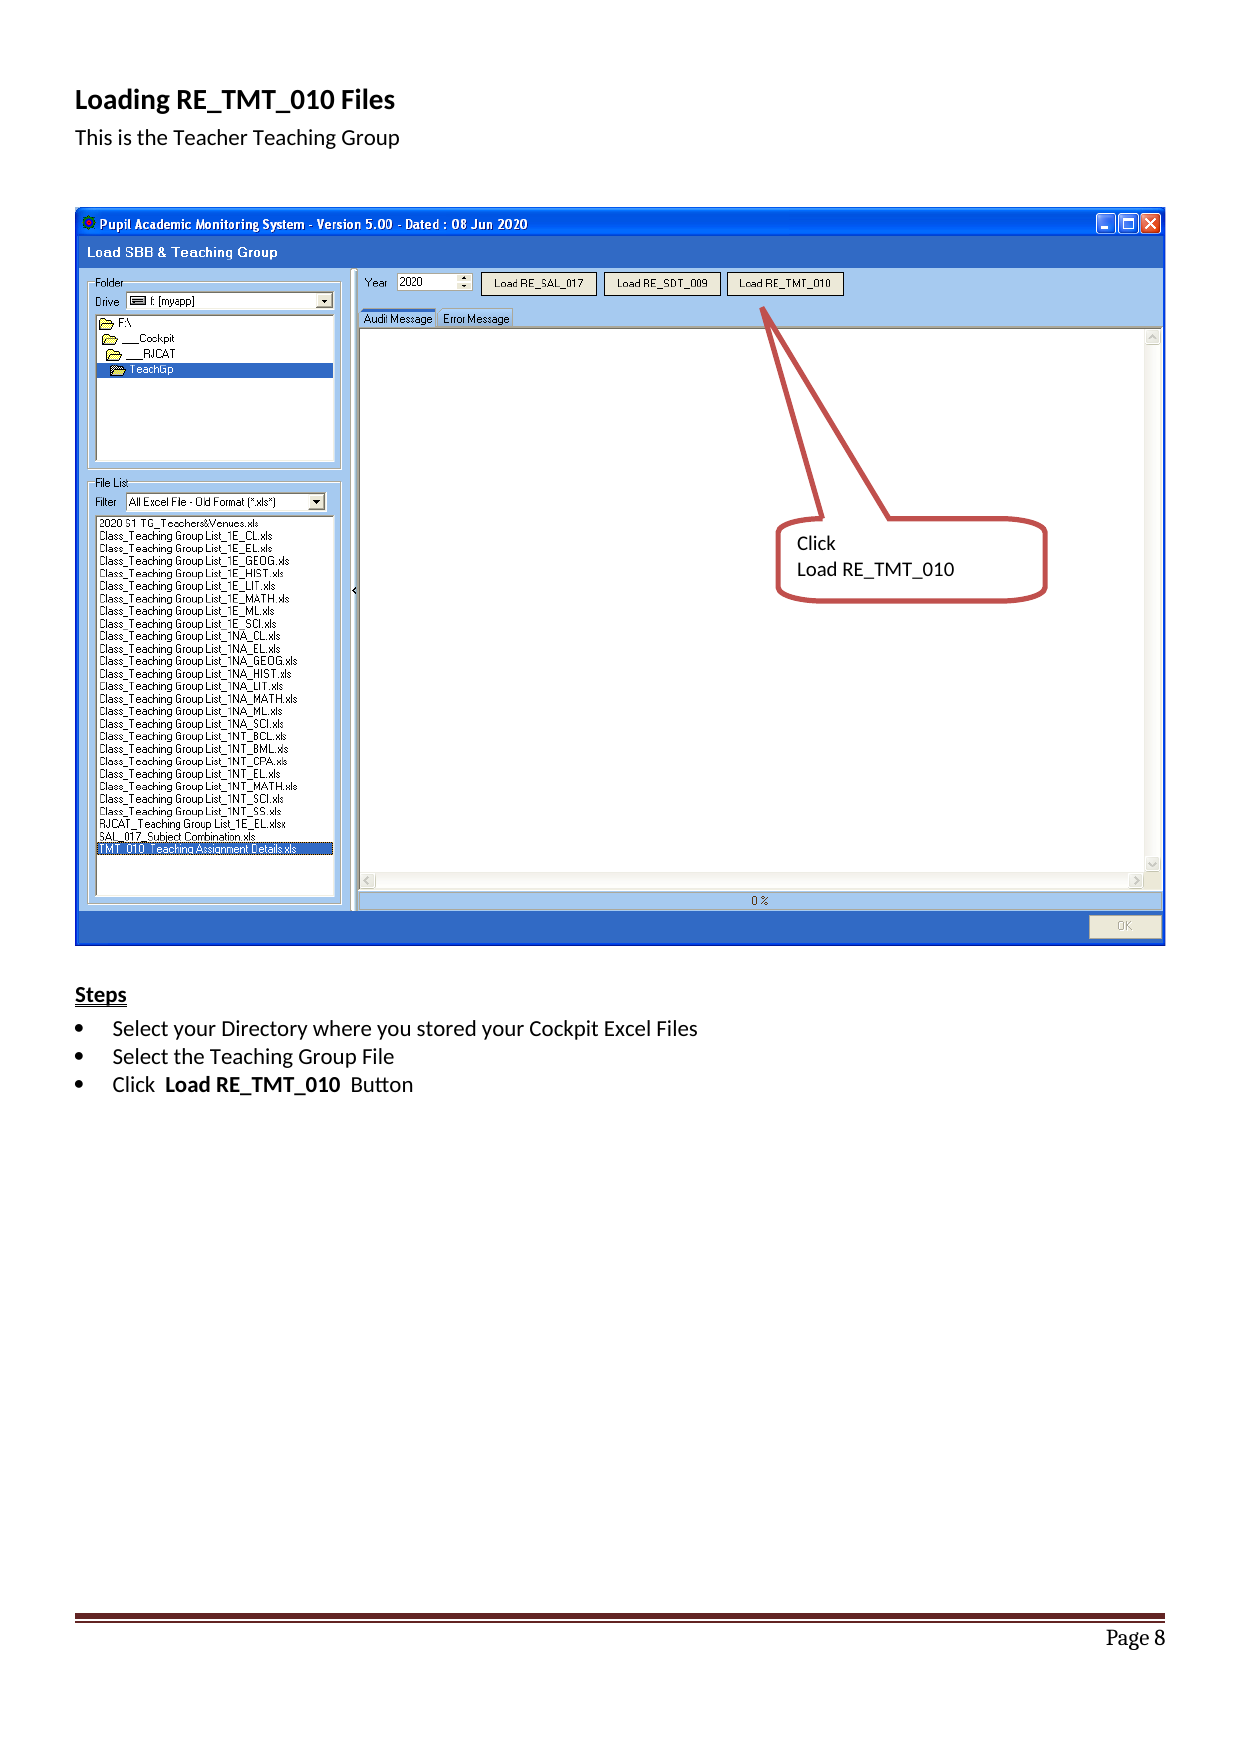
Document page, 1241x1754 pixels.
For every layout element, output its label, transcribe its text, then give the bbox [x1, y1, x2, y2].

text This is the Teacher Teaching Group [75, 123, 1165, 151]
list Click Load RE_TMT_010 Button [75, 1070, 1165, 1098]
picture [75, 207, 1166, 946]
text Steps [75, 980, 1165, 1008]
list Select the Teaching Group File [75, 1042, 1165, 1070]
subtitle Loading RE_TMT_010 Files [75, 81, 1165, 117]
list Select your Directory where you stored your Cockpit Excel Files [75, 1014, 1165, 1042]
